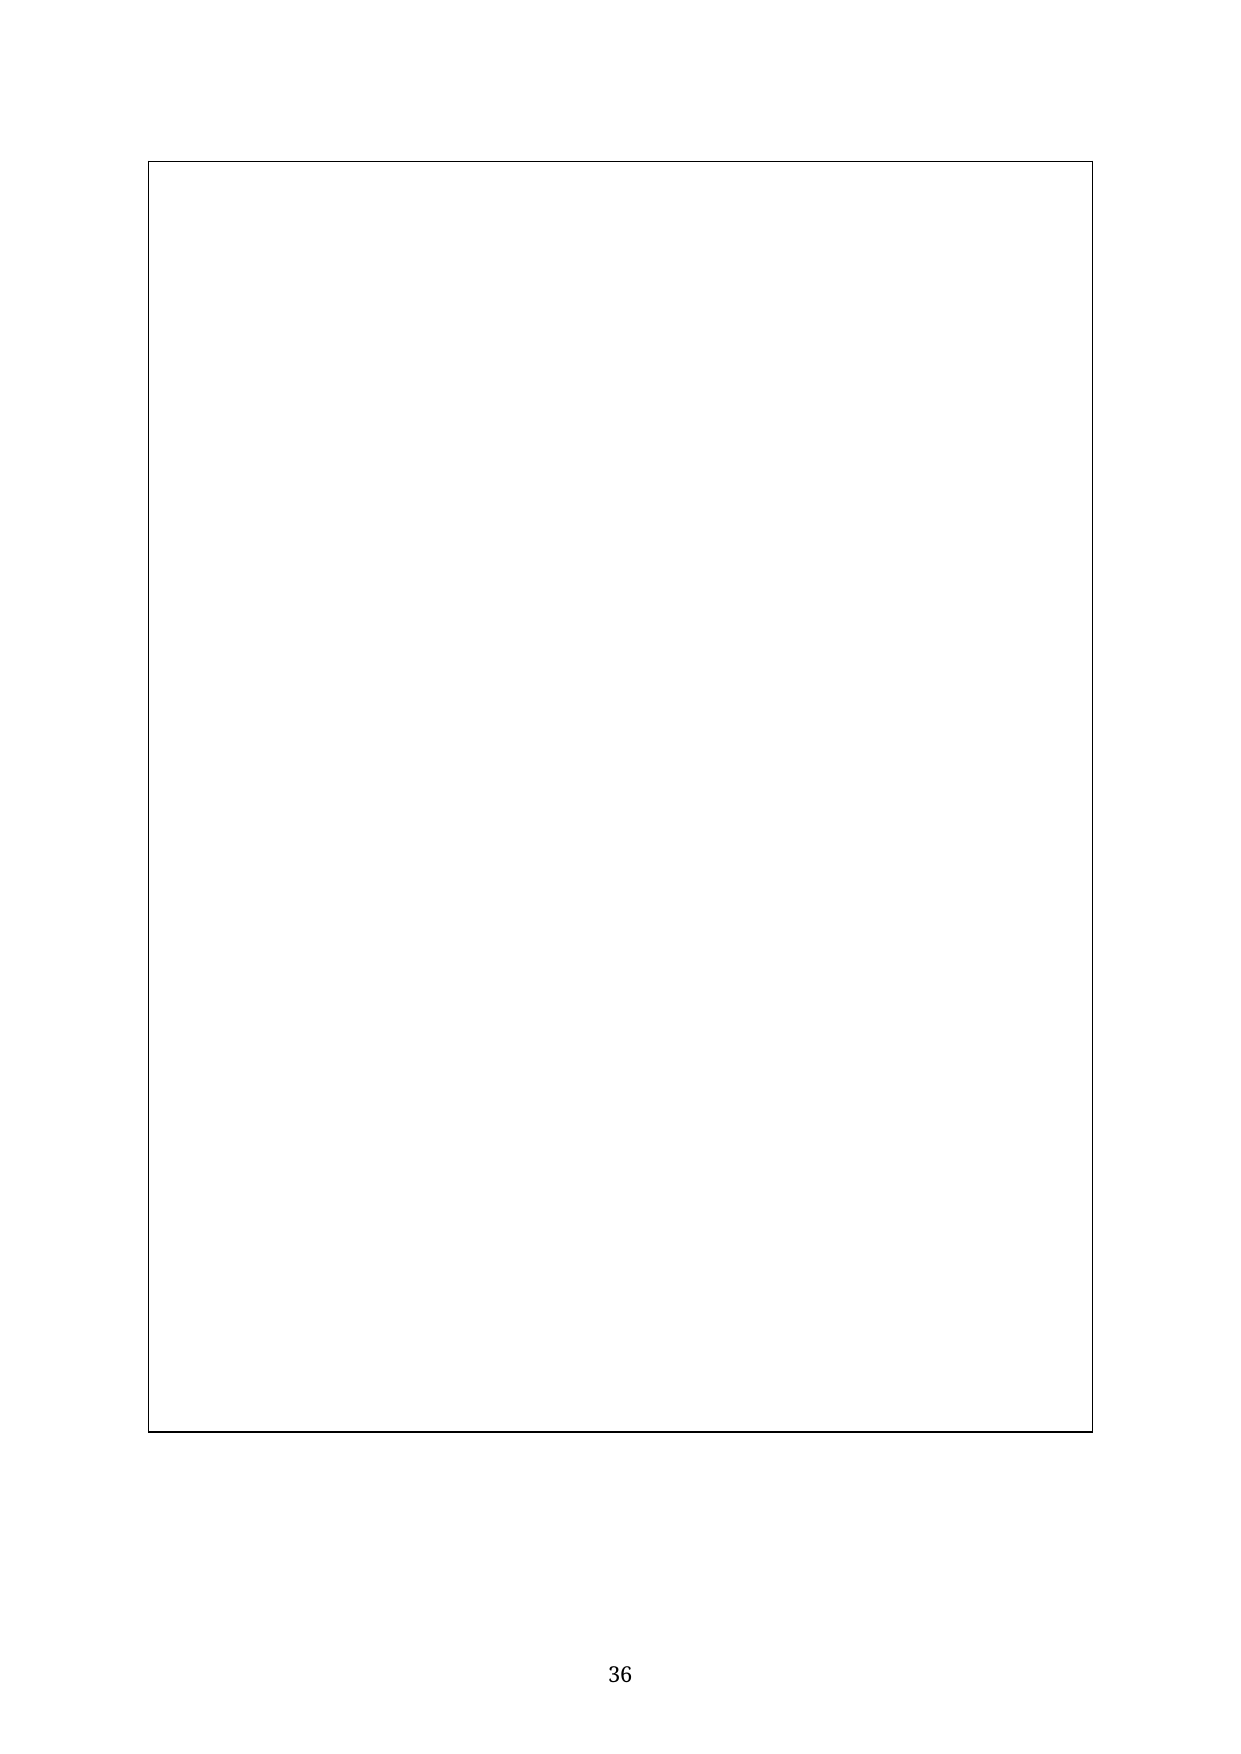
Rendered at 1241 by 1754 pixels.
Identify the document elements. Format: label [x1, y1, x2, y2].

table_cell [149, 162, 1092, 1431]
